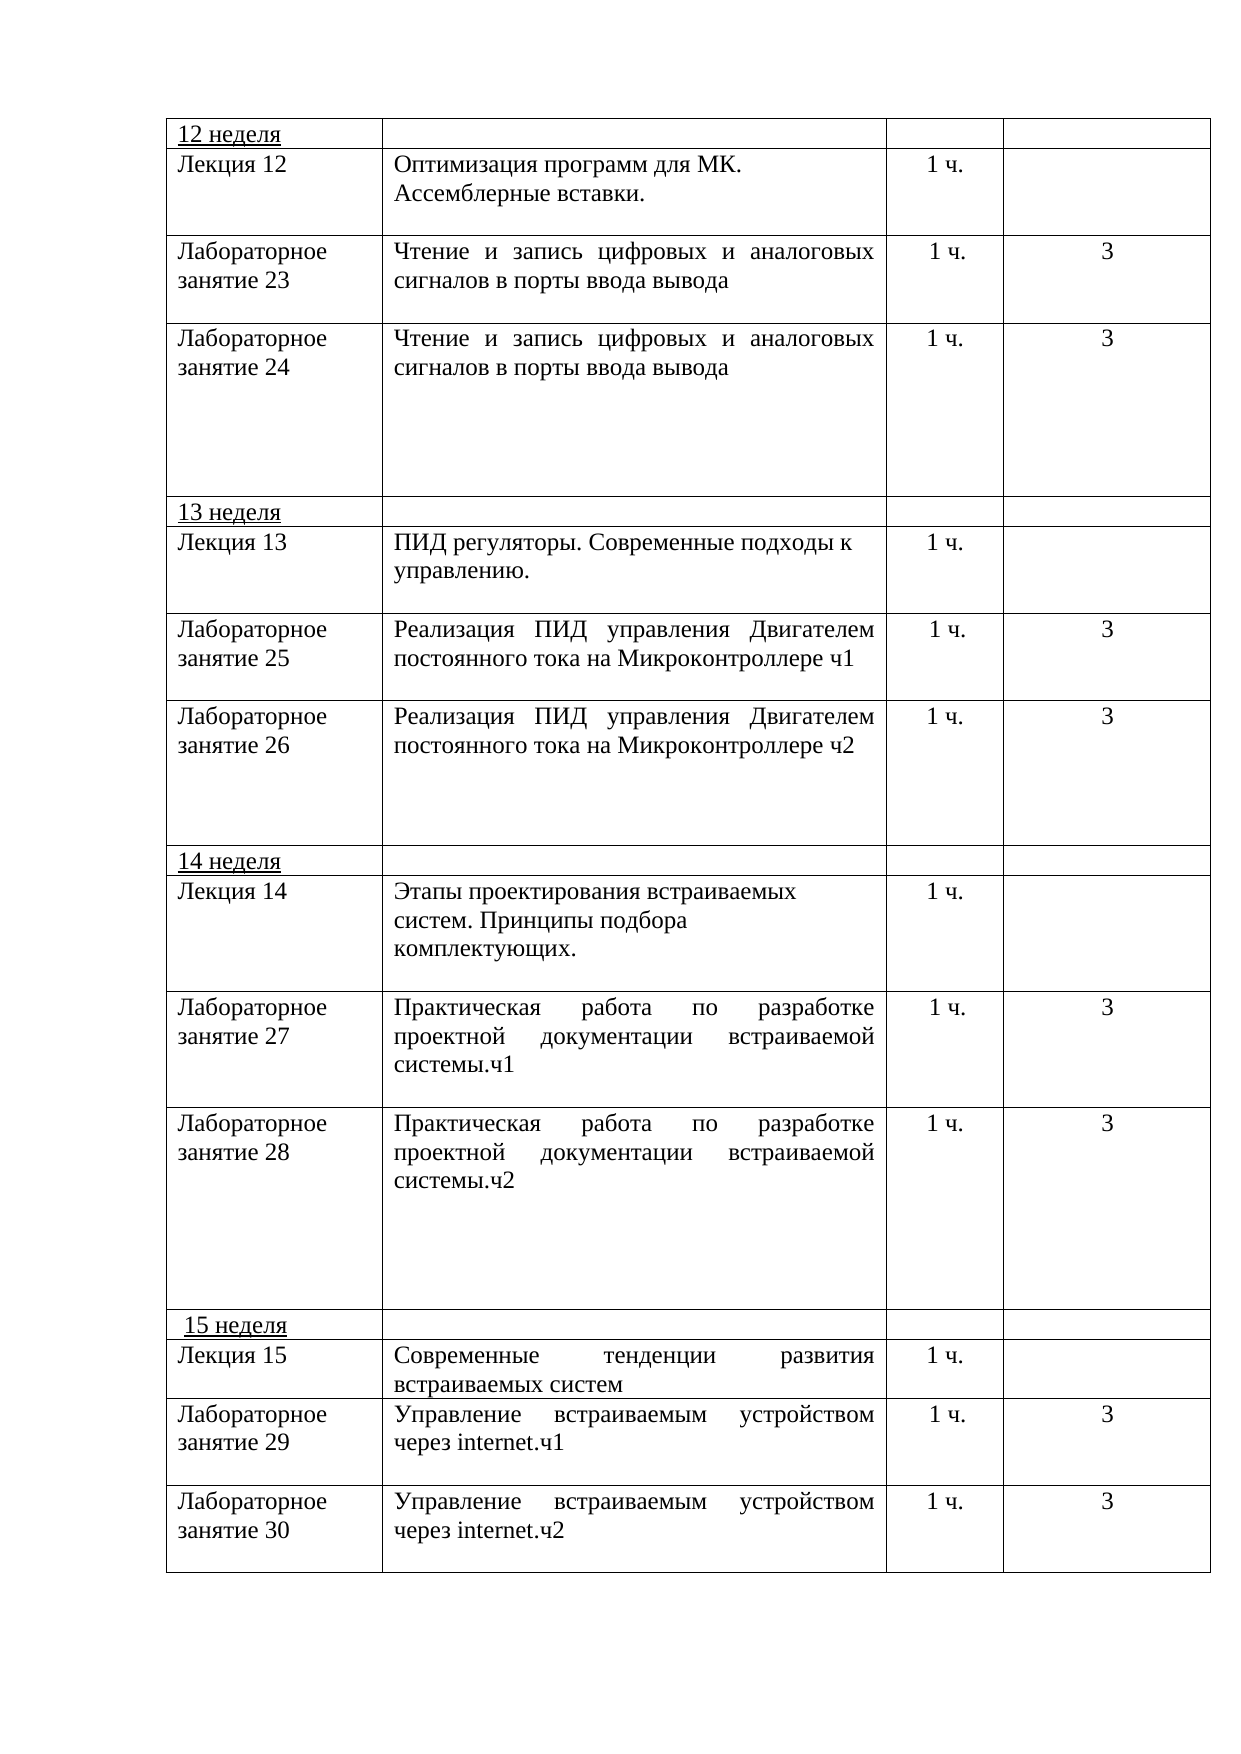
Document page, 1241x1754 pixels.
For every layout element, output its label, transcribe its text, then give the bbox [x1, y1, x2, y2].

table_cell [1004, 846, 1210, 875]
table_cell Лекция 12 [167, 149, 382, 235]
table_cell Управление встраиваемым устройством через internet.ч2 [383, 1486, 886, 1572]
table_cell Лабораторное занятие 23 [167, 236, 382, 322]
table_cell Лекция 13 [167, 527, 382, 613]
table_cell 12 неделя [167, 119, 382, 148]
table_cell [1004, 119, 1210, 148]
table_cell 1 ч. [887, 1340, 1003, 1398]
table_cell [383, 1310, 886, 1339]
table_cell 1 ч. [887, 701, 1003, 845]
table_cell [1004, 1340, 1210, 1398]
table_cell [383, 497, 886, 526]
table_cell Практическая работа по разработке проектной документации встраиваемой системы.ч1 [383, 992, 886, 1107]
table_cell 3 [1004, 992, 1210, 1107]
table_cell Чтение и запись цифровых и аналоговых сигналов в порты ввода вывода [383, 324, 886, 496]
table_cell Практическая работа по разработке проектной документации встраиваемой системы.ч2 [383, 1108, 886, 1309]
table_cell [1004, 1310, 1210, 1339]
table_cell 1 ч. [887, 1108, 1003, 1309]
table_cell 3 [1004, 1486, 1210, 1572]
table_cell 3 [1004, 701, 1210, 845]
table_cell 3 [1004, 1399, 1210, 1485]
table_cell 1 ч. [887, 1486, 1003, 1572]
table_cell [1004, 149, 1210, 235]
table_cell Управление встраиваемым устройством через internet.ч1 [383, 1399, 886, 1485]
table_cell Чтение и запись цифровых и аналоговых сигналов в порты ввода вывода [383, 236, 886, 322]
table_cell Лекция 14 [167, 876, 382, 991]
table_cell Лабораторное занятие 24 [167, 324, 382, 496]
table_cell Лабораторное занятие 25 [167, 614, 382, 700]
table_cell Современные тенденции развития встраиваемых систем [383, 1340, 886, 1398]
table_cell 3 [1004, 236, 1210, 322]
table_cell Реализация ПИД управления Двигателем постоянного тока на Микроконтроллере ч1 [383, 614, 886, 700]
table_cell Этапы проектирования встраиваемых систем. Принципы подбора комплектующих. [383, 876, 886, 991]
table_cell 1 ч. [887, 1399, 1003, 1485]
table_cell Лабораторное занятие 26 [167, 701, 382, 845]
table_cell 1 ч. [887, 236, 1003, 322]
table_cell [887, 846, 1003, 875]
table_cell 1 ч. [887, 876, 1003, 991]
table_cell Оптимизация программ для МК. Ассемблерные вставки. [383, 149, 886, 235]
table_cell 1 ч. [887, 324, 1003, 496]
table_cell 13 неделя [167, 497, 382, 526]
table_cell 3 [1004, 614, 1210, 700]
table_cell 1 ч. [887, 614, 1003, 700]
table_cell 15 неделя [167, 1310, 382, 1339]
table_cell [383, 846, 886, 875]
table_cell 3 [1004, 324, 1210, 496]
table_cell Лекция 15 [167, 1340, 382, 1398]
table_cell 3 [1004, 1108, 1210, 1309]
table_cell [1004, 876, 1210, 991]
table_cell 14 неделя [167, 846, 382, 875]
table_cell Лабораторное занятие 28 [167, 1108, 382, 1309]
table_cell Реализация ПИД управления Двигателем постоянного тока на Микроконтроллере ч2 [383, 701, 886, 845]
table_cell [383, 119, 886, 148]
table_cell ПИД регуляторы. Современные подходы к управлению. [383, 527, 886, 613]
table_cell Лабораторное занятие 27 [167, 992, 382, 1107]
table_cell [887, 497, 1003, 526]
table_cell 1 ч. [887, 992, 1003, 1107]
table_cell [1004, 527, 1210, 613]
table_cell 1 ч. [887, 149, 1003, 235]
table_cell [887, 119, 1003, 148]
table_cell Лабораторное занятие 30 [167, 1486, 382, 1572]
table_cell [1004, 497, 1210, 526]
table_cell [887, 1310, 1003, 1339]
table_cell Лабораторное занятие 29 [167, 1399, 382, 1485]
table_cell 1 ч. [887, 527, 1003, 613]
